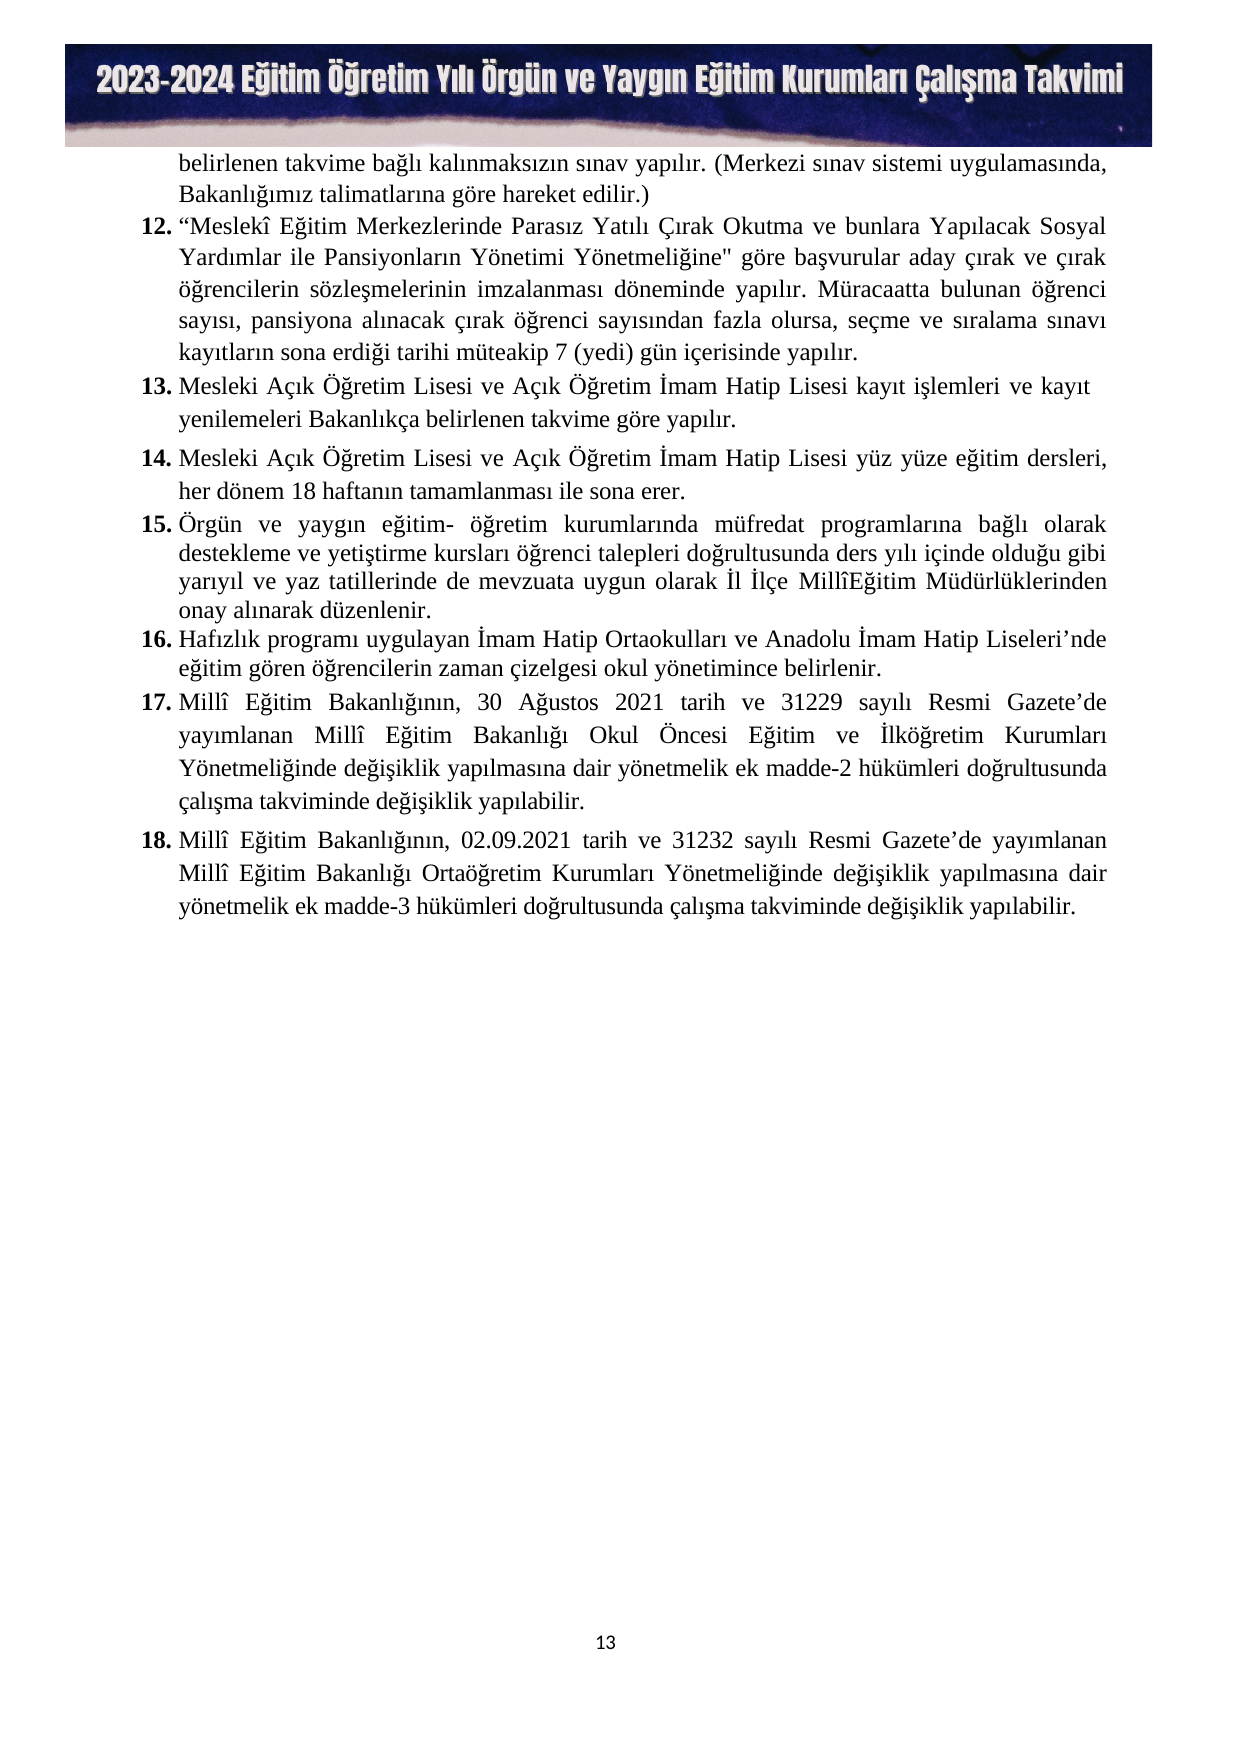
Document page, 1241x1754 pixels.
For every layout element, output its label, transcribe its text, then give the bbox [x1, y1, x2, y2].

list Millî Eğitim Bakanlığının, 30 Ağustos 2021 tarih ve 31229 sayılı Resmi Gazete’de yayımlanan Millî Eğitim Bakanlığı Okul Öncesi Eğitim ve İlköğretim Kurumları Yönetmeliğinde değişiklik yapılmasına dair yönetmelik ek madde-2 hükümleri doğrultusunda çalışma takviminde değişiklik yapılabilir. [141, 687, 1107, 815]
list Hafızlık programı uygulayan İmam Hatip Ortaokulları ve Anadolu İmam Hatip Liseleri’nde eğitim gören öğrencilerin zaman çizelgesi okul yönetimince belirlenir. [141, 624, 1107, 681]
list Örgün ve yaygın eğitim- öğretim kurumlarında müfredat programlarına bağlı olarak destekleme ve yetiştirme kursları öğrenci talepleri doğrultusunda ders yılı içinde olduğu gibi yarıyıl ve yaz tatillerinde de mevzuata uygun olarak İl İlçe MillîEğitim Müdürlüklerinden onay alınarak düzenlenir. [141, 509, 1107, 624]
list Mesleki Açık Öğretim Lisesi ve Açık Öğretim İmam Hatip Lisesi yüz yüze eğitim dersleri, her dönem 18 haftanın tamamlanması ile sona erer. [141, 443, 1107, 505]
picture [65, 44, 1153, 147]
list Mesleki Açık Öğretim Lisesi ve Açık Öğretim İmam Hatip Lisesi kayıt işlemleri ve kayıt yenilemeleri Bakanlıkça belirlenen takvime göre yapılır. [141, 371, 1090, 433]
list Millî Eğitim Bakanlığının, 02.09.2021 tarih ve 31232 sayılı Resmi Gazete’de yayımlanan Millî Eğitim Bakanlığı Ortaöğretim Kurumları Yönetmeliğinde değişiklik yapılmasına dair yönetmelik ek madde-3 hükümleri doğrultusunda çalışma takviminde değişiklik yapılabilir. [141, 825, 1107, 920]
list “Meslekî Eğitim Merkezlerinde Parasız Yatılı Çırak Okutma ve bunlara Yapılacak Sosyal Yardımlar ile Pansiyonların Yönetimi Yönetmeliğine" göre başvurular aday çırak ve çırak öğrencilerin sözleşmelerinin imzalanması döneminde yapılır. Müracaatta bulunan öğrenci sayısı, pansiyona alınacak çırak öğrenci sayısından fazla olursa, seçme ve sıralama sınavı kayıtların sona erdiği tarihi müteakip 7 (yedi) gün içerisinde yapılır. [141, 211, 1107, 366]
